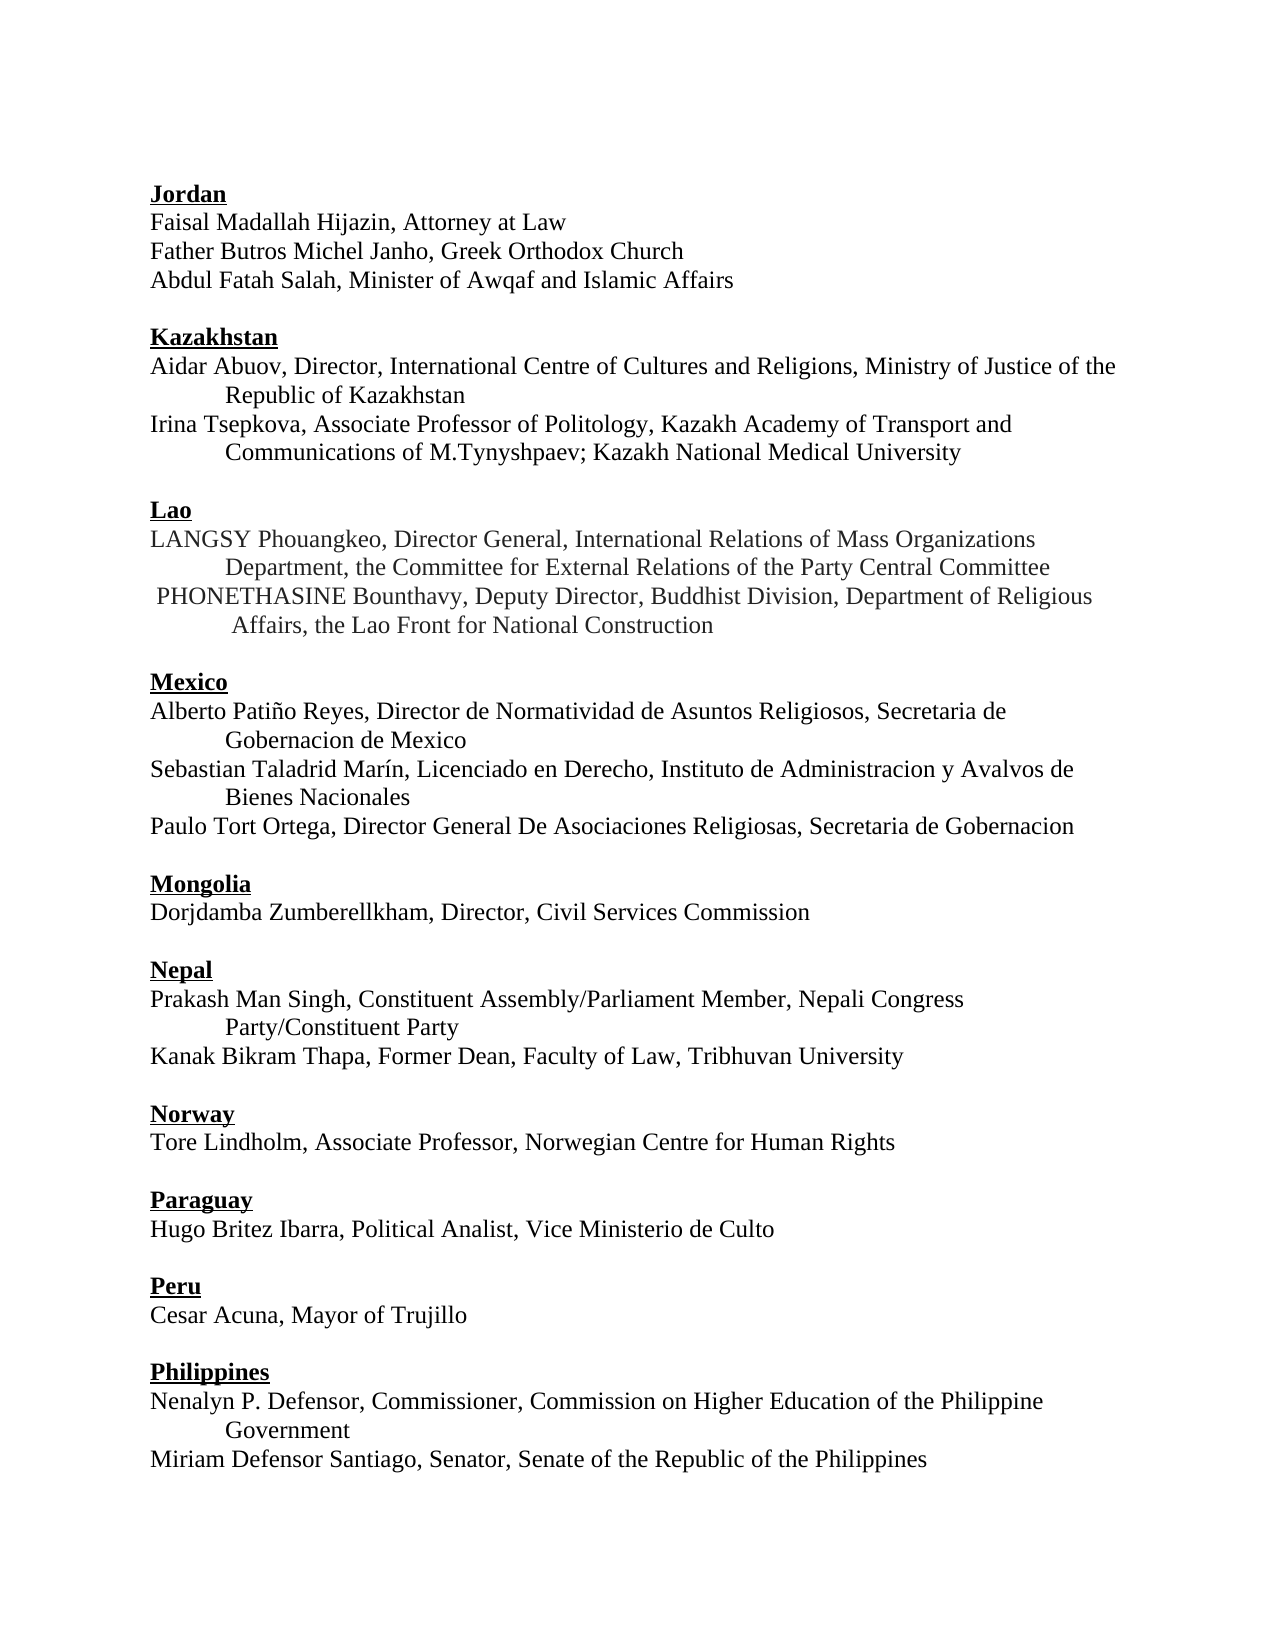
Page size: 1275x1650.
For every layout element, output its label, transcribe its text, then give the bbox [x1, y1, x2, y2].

text Nenalyn P. Defensor, Commissioner, Commission on Higher Education of the Philippine Government [150, 1386, 1125, 1444]
text Cesar Acuna, Mayor of Trujillo [150, 1300, 1125, 1329]
text Father Butros Michel Janho, Greek Orthodox Church [150, 236, 1125, 265]
text PHONETHASINE Bounthavy, Deputy Director, Buddhist Division, Department of Religious [150, 581, 1125, 610]
text Alberto Patiño Reyes, Director de Normatividad de Asuntos Religiosos, Secretaria de Gobernacion de Mexico [150, 696, 1125, 754]
text Kazakhstan [150, 322, 1125, 351]
text LANGSY Phouangkeo, Director General, International Relations of Mass Organizations [150, 524, 1125, 552]
text Tore Lindholm, Associate Professor, Norwegian Centre for Human Rights [150, 1127, 1125, 1156]
text Hugo Britez Ibarra, Political Analist, Vice Ministerio de Culto [150, 1214, 1125, 1242]
text Paulo Tort Ortega, Director General De Asociaciones Religiosas, Secretaria de Gobernacion [150, 811, 1125, 840]
text Paraguay [150, 1185, 1125, 1214]
text Kanak Bikram Thapa, Former Dean, Faculty of Law, Tribhuvan University [150, 1041, 1125, 1070]
text Miriam Defensor Santiago, Senator, Senate of the Republic of the Philippines [150, 1444, 1125, 1472]
text Nepal [150, 955, 1125, 984]
text Faisal Madallah Hijazin, Attorney at Law [150, 207, 1125, 236]
text Prakash Man Singh, Constituent Assembly/Parliament Member, Nepali Congress Party/Constituent Party [150, 984, 1125, 1041]
text Norway [150, 1099, 1125, 1127]
text Jordan [150, 179, 1125, 207]
text Mexico [150, 667, 1125, 696]
text Aidar Abuov, Director, International Centre of Cultures and Religions, Ministry of Justice of the Republic of Kazakhstan [150, 351, 1125, 409]
text Department, the Committee for External Relations of the Party Central Committee [150, 552, 1125, 581]
text Sebastian Taladrid Marín, Licenciado en Derecho, Instituto de Administracion y Avalvos de Bienes Nacionales [150, 754, 1125, 811]
text Affairs, the Lao Front for National Construction [150, 610, 1125, 639]
text Philippines [150, 1357, 1125, 1386]
text Abdul Fatah Salah, Minister of Awqaf and Islamic Affairs [150, 265, 1125, 294]
text Mongolia [150, 869, 1125, 897]
text Irina Tsepkova, Associate Professor of Politology, Kazakh Academy of Transport and Communications of M.Tynyshpaev; Kazakh National Medical University [150, 409, 1125, 466]
text Peru [150, 1271, 1125, 1300]
text Dorjdamba Zumberellkham, Director, Civil Services Commission [150, 897, 1125, 926]
text Lao [150, 495, 1125, 524]
